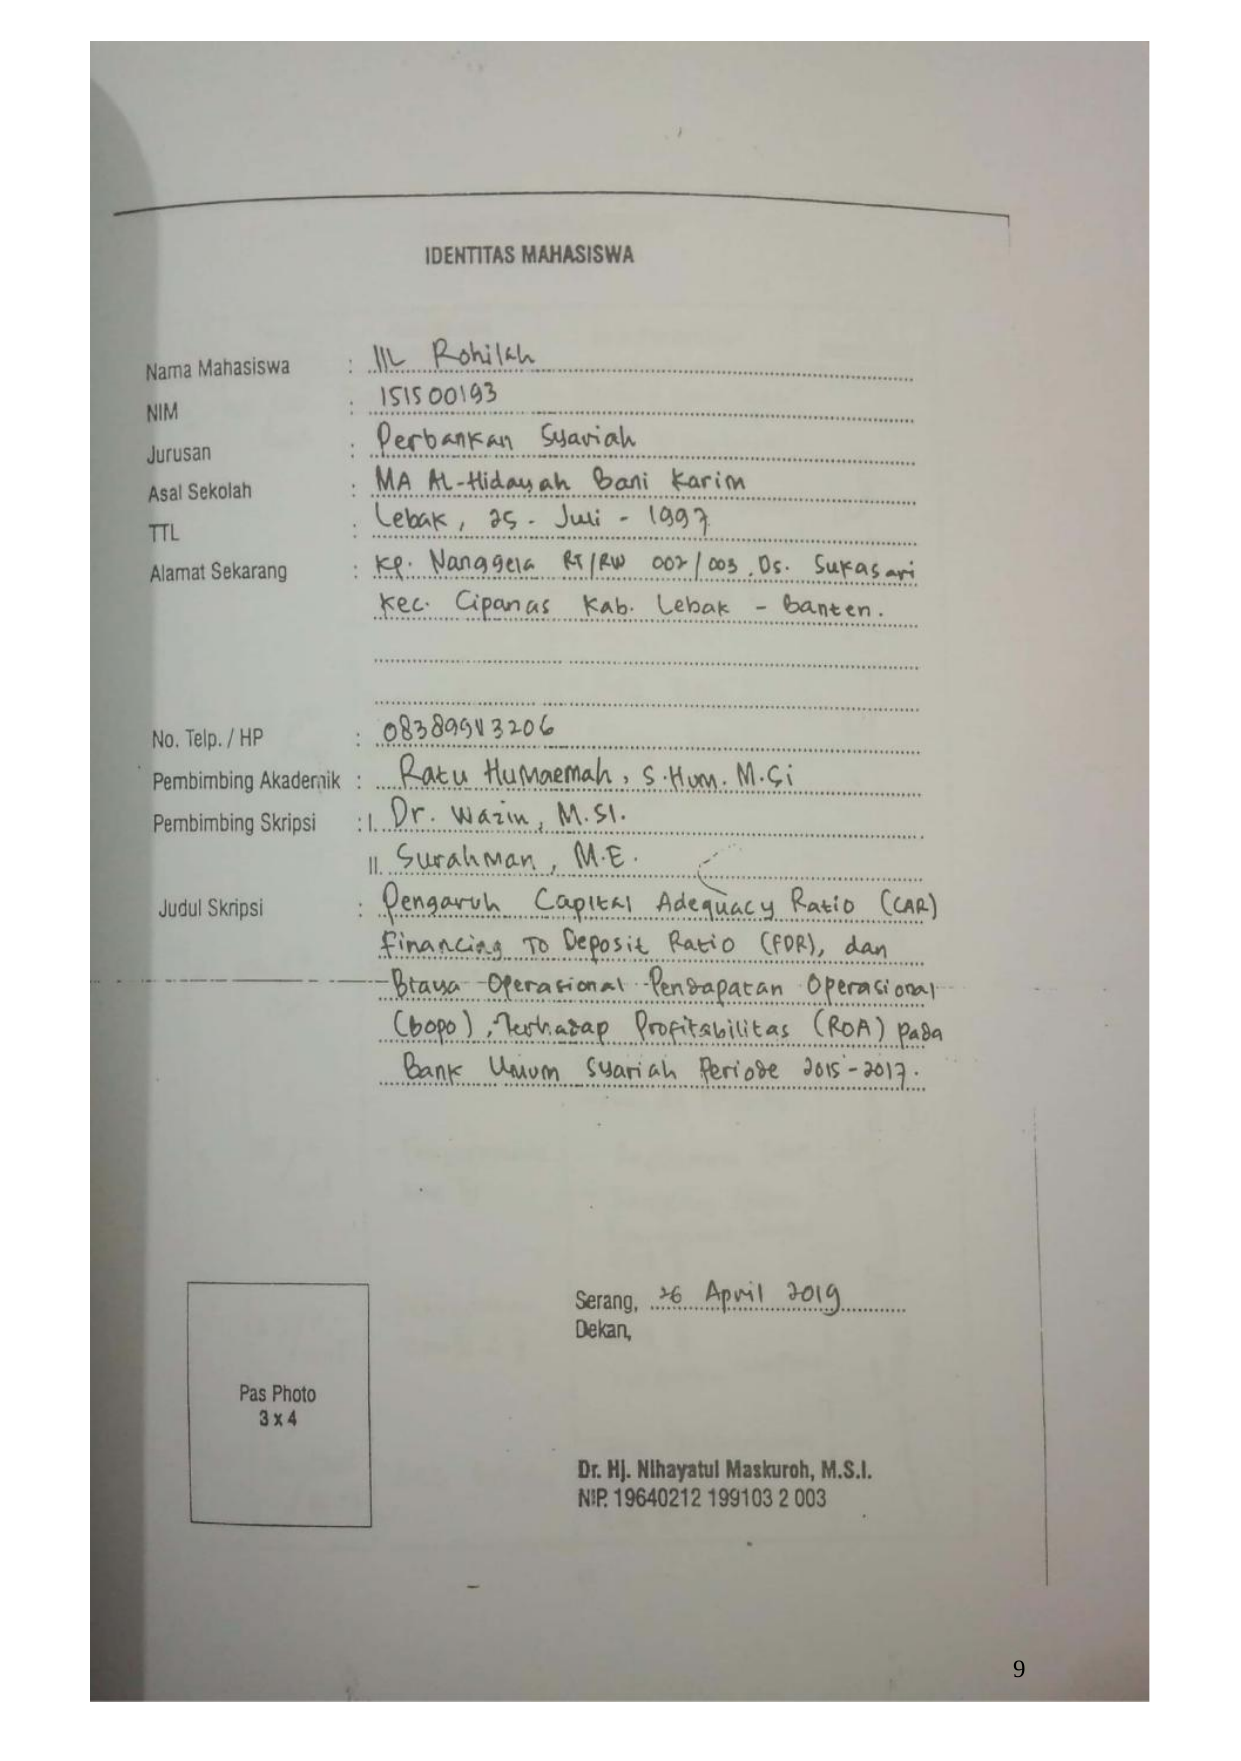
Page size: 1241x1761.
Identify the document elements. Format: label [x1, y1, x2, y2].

picture [90, 41, 1150, 1702]
